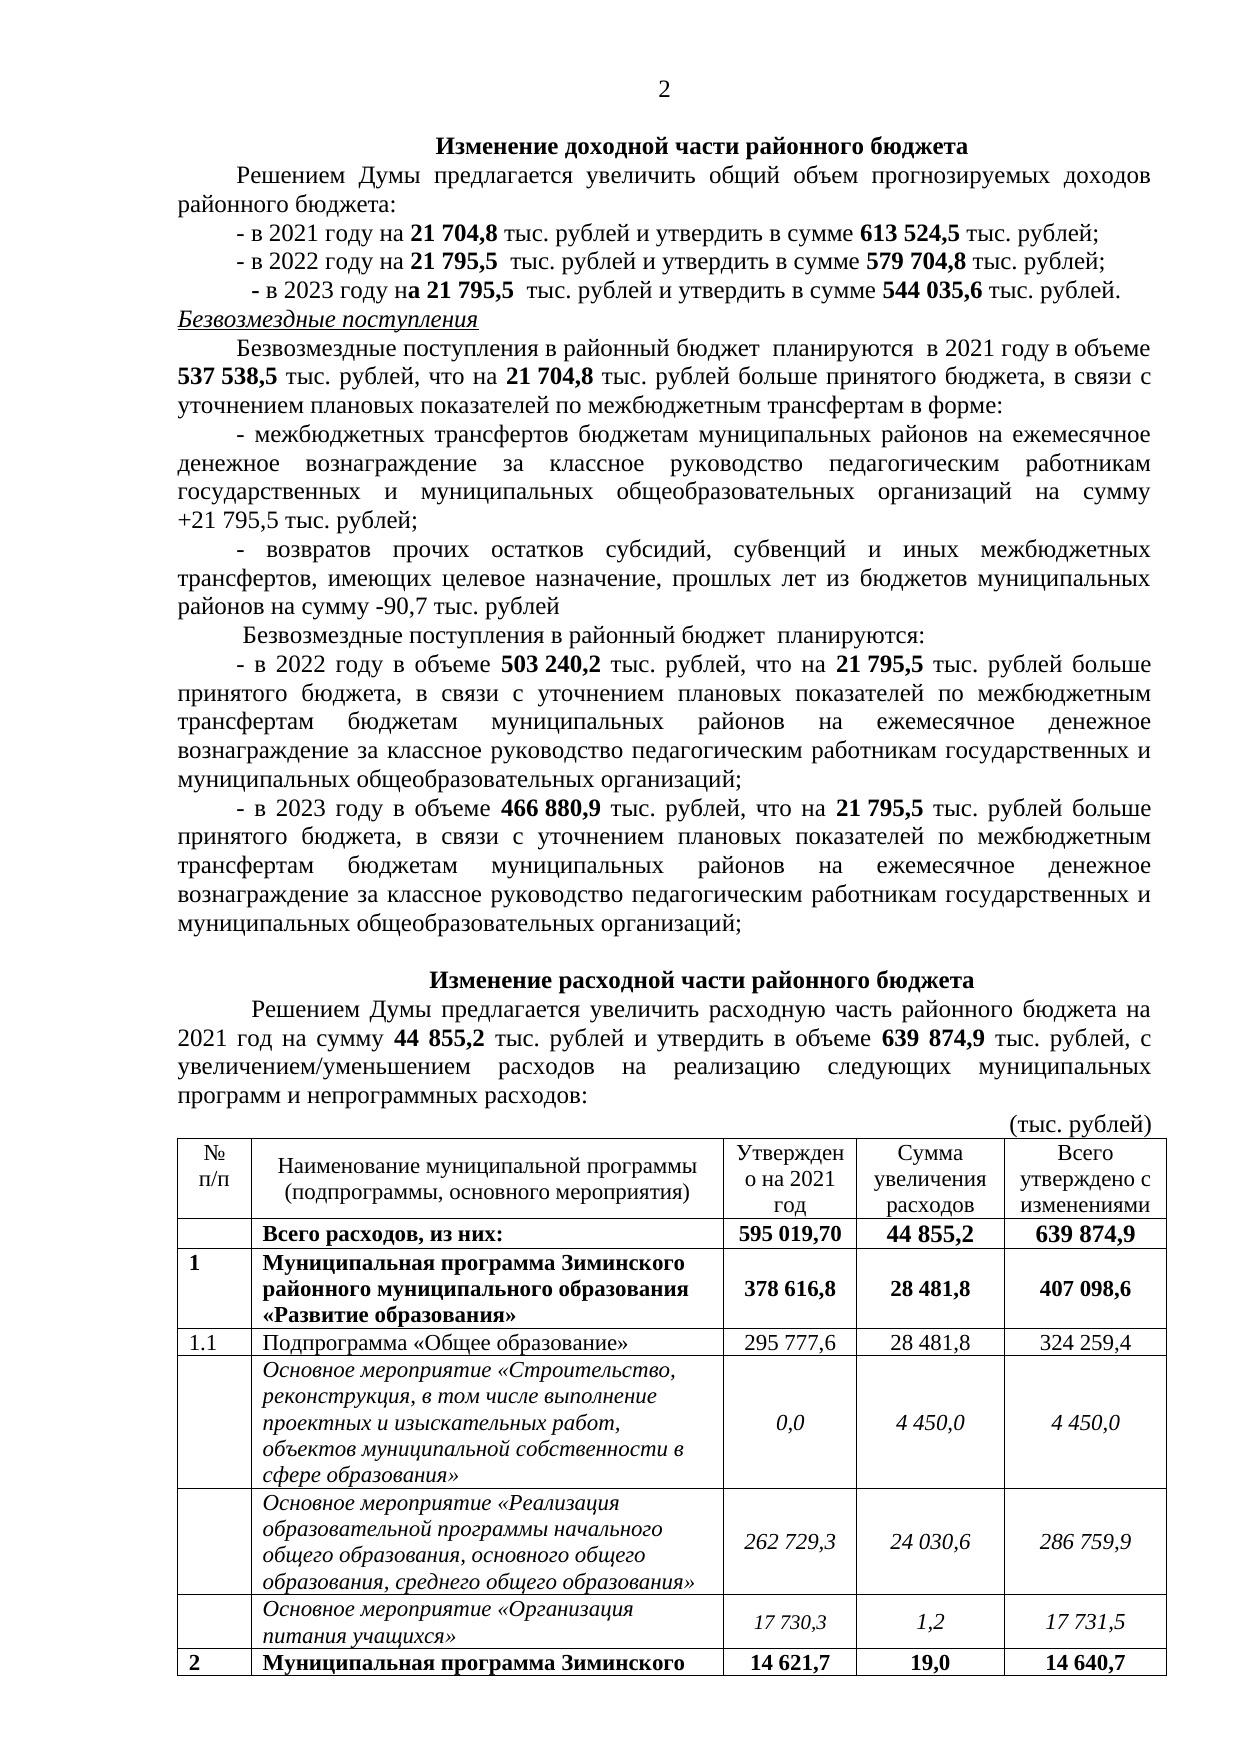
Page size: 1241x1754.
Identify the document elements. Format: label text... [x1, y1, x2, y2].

text - в 2023 году в объеме 466 880,9 тыс. рублей, что на 21 795,5 тыс. рублей больше принятого бюджета, в связи с уточнением плановых показателей по межбюджетным трансфертам бюджетам муниципальных районов на ежемесячное денежное вознаграждение за классное руководство педагогическим работникам государственных и муниципальных общеобразовательных организаций; [177, 793, 1152, 936]
table_cell 0,0 [724, 1356, 856, 1488]
table_header Всего утверждено с изменениями [1005, 1139, 1166, 1218]
text - в 2022 году в объеме 503 240,2 тыс. рублей, что на 21 795,5 тыс. рублей больше принятого бюджета, в связи с уточнением плановых показателей по межбюджетным трансфертам бюджетам муниципальных районов на ежемесячное денежное вознаграждение за классное руководство педагогическим работникам государственных и муниципальных общеобразовательных организаций; [177, 649, 1152, 793]
table_cell 17 730,3 [724, 1595, 856, 1648]
table_cell 324 259,4 [1005, 1329, 1166, 1355]
table_cell 1 [178, 1249, 251, 1328]
text Безвозмездные поступления в районный бюджет планируются в 2021 году в объеме 537 538,5 тыс. рублей, что на 21 704,8 тыс. рублей больше принятого бюджета, в связи с уточнением плановых показателей по межбюджетным трансфертам в форме: [177, 333, 1152, 419]
table_cell [178, 1489, 251, 1594]
text (тыс. рублей) [177, 1109, 1152, 1138]
text Безвозмездные поступления в районный бюджет планируются: [177, 620, 1152, 649]
table_cell 378 616,8 [724, 1249, 856, 1328]
table_cell 1,2 [857, 1595, 1004, 1648]
text - возвратов прочих остатков субсидий, субвенций и иных межбюджетных трансфертов, имеющих целевое назначение, прошлых лет из бюджетов муниципальных районов на сумму -90,7 тыс. рублей [177, 534, 1152, 620]
table_cell 595 019,70 [724, 1219, 856, 1247]
table_cell Основное мероприятие «Организация питания учащихся» [252, 1595, 723, 1648]
table_cell Всего расходов, из них: [252, 1219, 723, 1247]
table_cell 2 [178, 1649, 251, 1675]
table_cell Подпрограмма «Общее образование» [252, 1329, 723, 1355]
table_header Утверждено на 2021 год [724, 1139, 856, 1218]
table_cell 1.1 [178, 1329, 251, 1355]
table_cell 24 030,6 [857, 1489, 1004, 1594]
text Изменение расходной части районного бюджета [177, 965, 1152, 994]
table_cell 14 621,7 [724, 1649, 856, 1675]
text - в 2022 году на 21 795,5 тыс. рублей и утвердить в сумме 579 704,8 тыс. рублей; [177, 246, 1152, 275]
table_cell 14 640,7 [1005, 1649, 1166, 1675]
table_cell Муниципальная программа Зиминского районного муниципального образования «Развитие образования» [252, 1249, 723, 1328]
table_header Наименование муниципальной программы (подпрограммы, основного мероприятия) [252, 1139, 723, 1218]
text Решением Думы предлагается увеличить общий объем прогнозируемых доходов районного бюджета: [177, 160, 1152, 218]
table_header Сумма увеличения расходов [857, 1139, 1004, 1218]
table_cell 262 729,3 [724, 1489, 856, 1594]
table_cell [178, 1356, 251, 1488]
subtitle Безвозмездные поступления [177, 304, 1152, 333]
table_header № п/п [178, 1139, 251, 1218]
table_cell [178, 1595, 251, 1648]
text - межбюджетных трансфертов бюджетам муниципальных районов на ежемесячное денежное вознаграждение за классное руководство педагогическим работникам государственных и муниципальных общеобразовательных организаций на сумму +21 795,5 тыс. рублей; [177, 419, 1152, 534]
table_cell 19,0 [857, 1649, 1004, 1675]
text Изменение доходной части районного бюджета [177, 131, 1152, 160]
table_cell 17 731,5 [1005, 1595, 1166, 1648]
table_cell Основное мероприятие «Реализация образовательной программы начального общего образования, основного общего образования, среднего общего образования» [252, 1489, 723, 1594]
table_cell 407 098,6 [1005, 1249, 1166, 1328]
table_cell [178, 1219, 251, 1247]
table_cell 639 874,9 [1005, 1219, 1166, 1247]
table_cell 295 777,6 [724, 1329, 856, 1355]
table_cell 4 450,0 [857, 1356, 1004, 1488]
table_cell 44 855,2 [857, 1219, 1004, 1247]
table_cell Основное мероприятие «Строительство, реконструкция, в том числе выполнение проектных и изыскательных работ, объектов муниципальной собственности в сфере образования» [252, 1356, 723, 1488]
text - в 2021 году на 21 704,8 тыс. рублей и утвердить в сумме 613 524,5 тыс. рублей; [177, 218, 1152, 246]
text Решением Думы предлагается увеличить расходную часть районного бюджета на 2021 год на сумму 44 855,2 тыс. рублей и утвердить в объеме 639 874,9 тыс. рублей, с увеличением/уменьшением расходов на реализацию следующих муниципальных программ и непрограммных расходов: [177, 994, 1152, 1109]
table_cell Муниципальная программа Зиминского районного муниципального образования «Развитие культуры в Зиминском районе» [252, 1649, 723, 1675]
table_cell 4 450,0 [1005, 1356, 1166, 1488]
table_cell 286 759,9 [1005, 1489, 1166, 1594]
table_cell 28 481,8 [857, 1249, 1004, 1328]
subtitle - в 2023 году на 21 795,5 тыс. рублей и утвердить в сумме 544 035,6 тыс. рублей. [177, 275, 1152, 304]
table_cell 28 481,8 [857, 1329, 1004, 1355]
